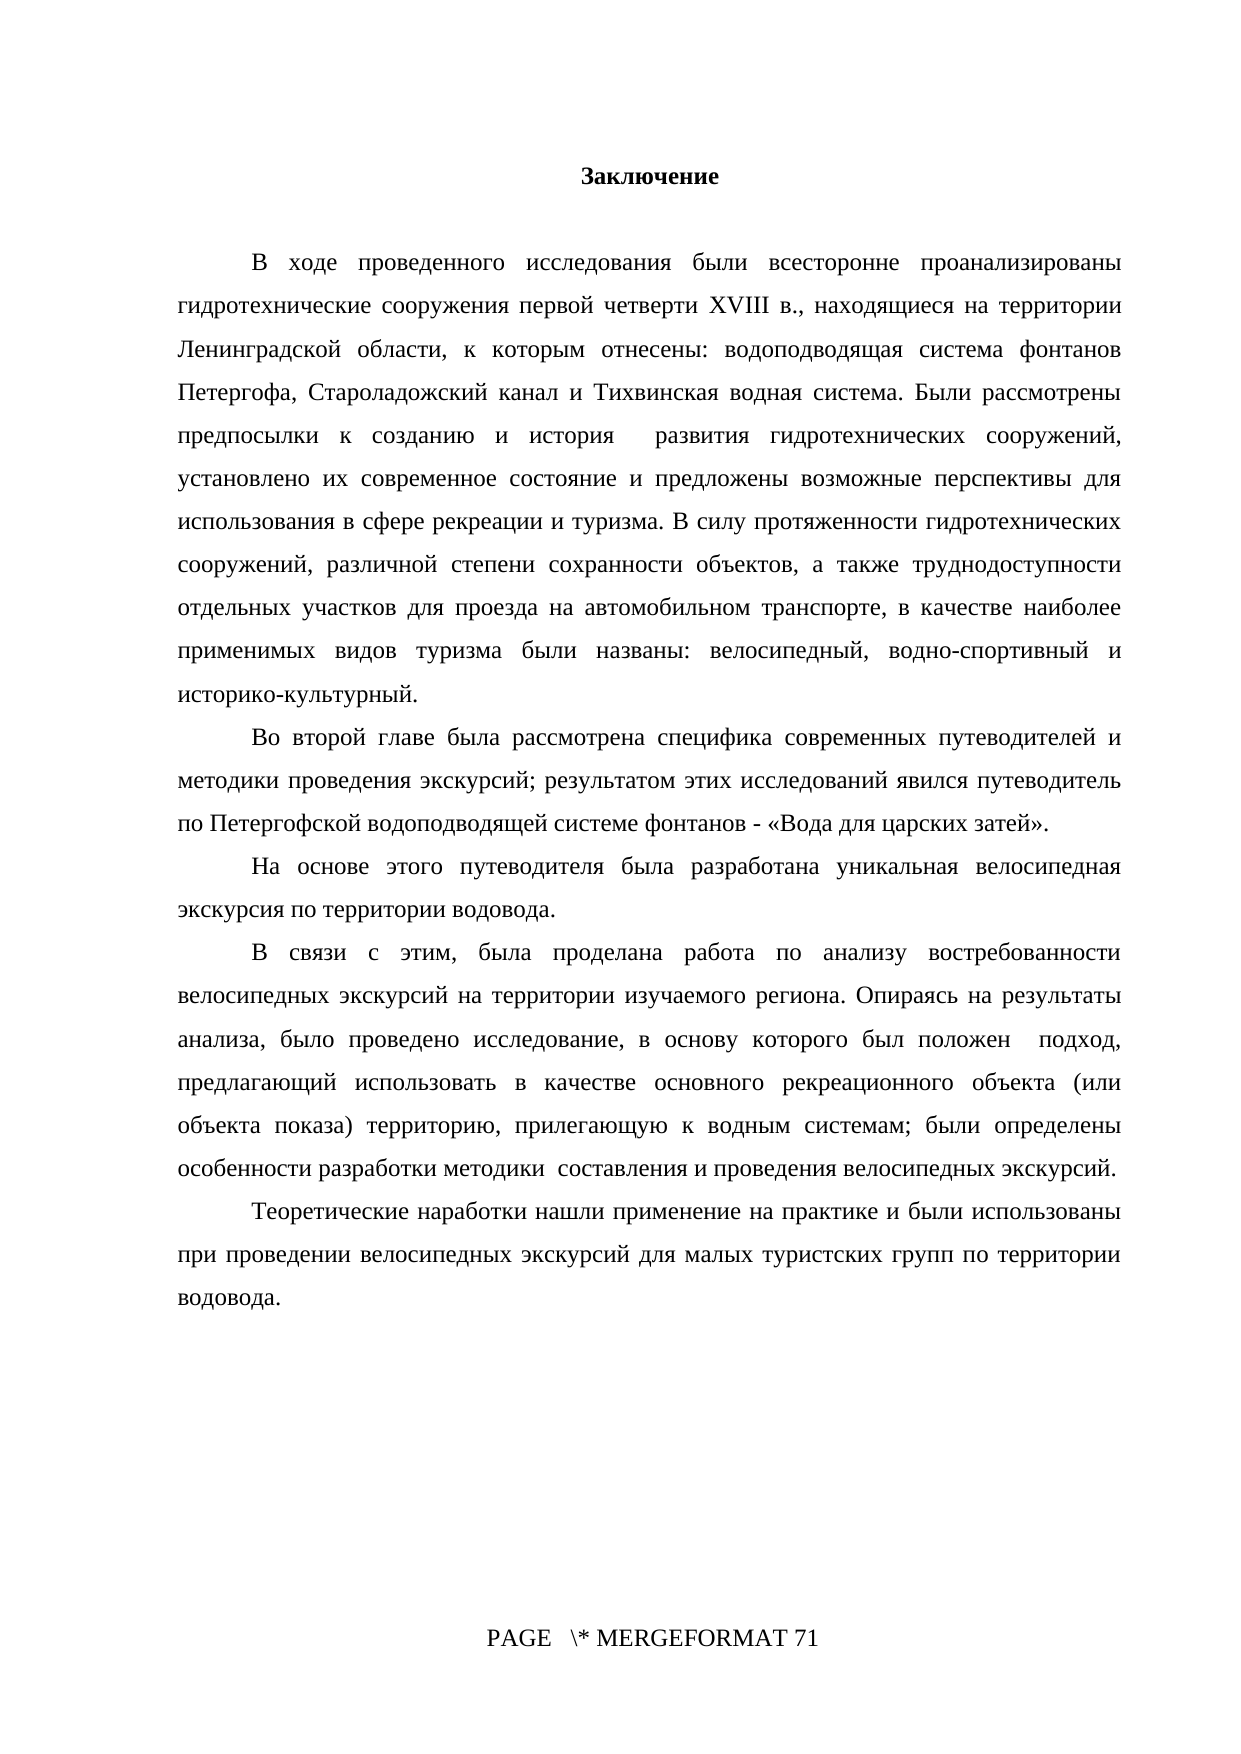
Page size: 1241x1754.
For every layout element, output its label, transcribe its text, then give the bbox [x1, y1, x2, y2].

text В ходе проведенного исследования были всесторонне проанализированы гидротехнические сооружения первой четверти XVIII в., находящиеся на территории Ленинградской области, к которым отнесены: водоподводящая система фонтанов Петергофа, Староладожский канал и Тихвинская водная система. Были рассмотрены предпосылки к созданию и история развития гидротехнических сооружений, установлено их современное состояние и предложены возможные перспективы для использования в сфере рекреации и туризма. В силу протяженности гидротехнических сооружений, различной степени сохранности объектов, а также труднодоступности отдельных участков для проезда на автомобильном транспорте, в качестве наиболее применимых видов туризма были названы: велосипедный, водно-спортивный и историко-культурный. [177, 247, 1122, 707]
text Во второй главе была рассмотрена специфика современных путеводителей и методики проведения экскурсий; результатом этих исследований явился путеводитель по Петергофской водоподводящей системе фонтанов - «Вода для царских затей». [177, 722, 1122, 837]
text Заключение [177, 161, 1122, 190]
text Теоретические наработки нашли применение на практике и были использованы при проведении велосипедных экскурсий для малых туристских групп по территории водовода. [177, 1196, 1122, 1311]
text В связи с этим, была проделана работа по анализу востребованности велосипедных экскурсий на территории изучаемого региона. Опираясь на результаты анализа, было проведено исследование, в основу которого был положен подход, предлагающий использовать в качестве основного рекреационного объекта (или объекта показа) территорию, прилегающую к водным системам; были определены особенности разработки методики составления и проведения велосипедных экскурсий. [177, 937, 1122, 1182]
text На основе этого путеводителя была разработана уникальная велосипедная экскурсия по территории водовода. [177, 851, 1122, 923]
